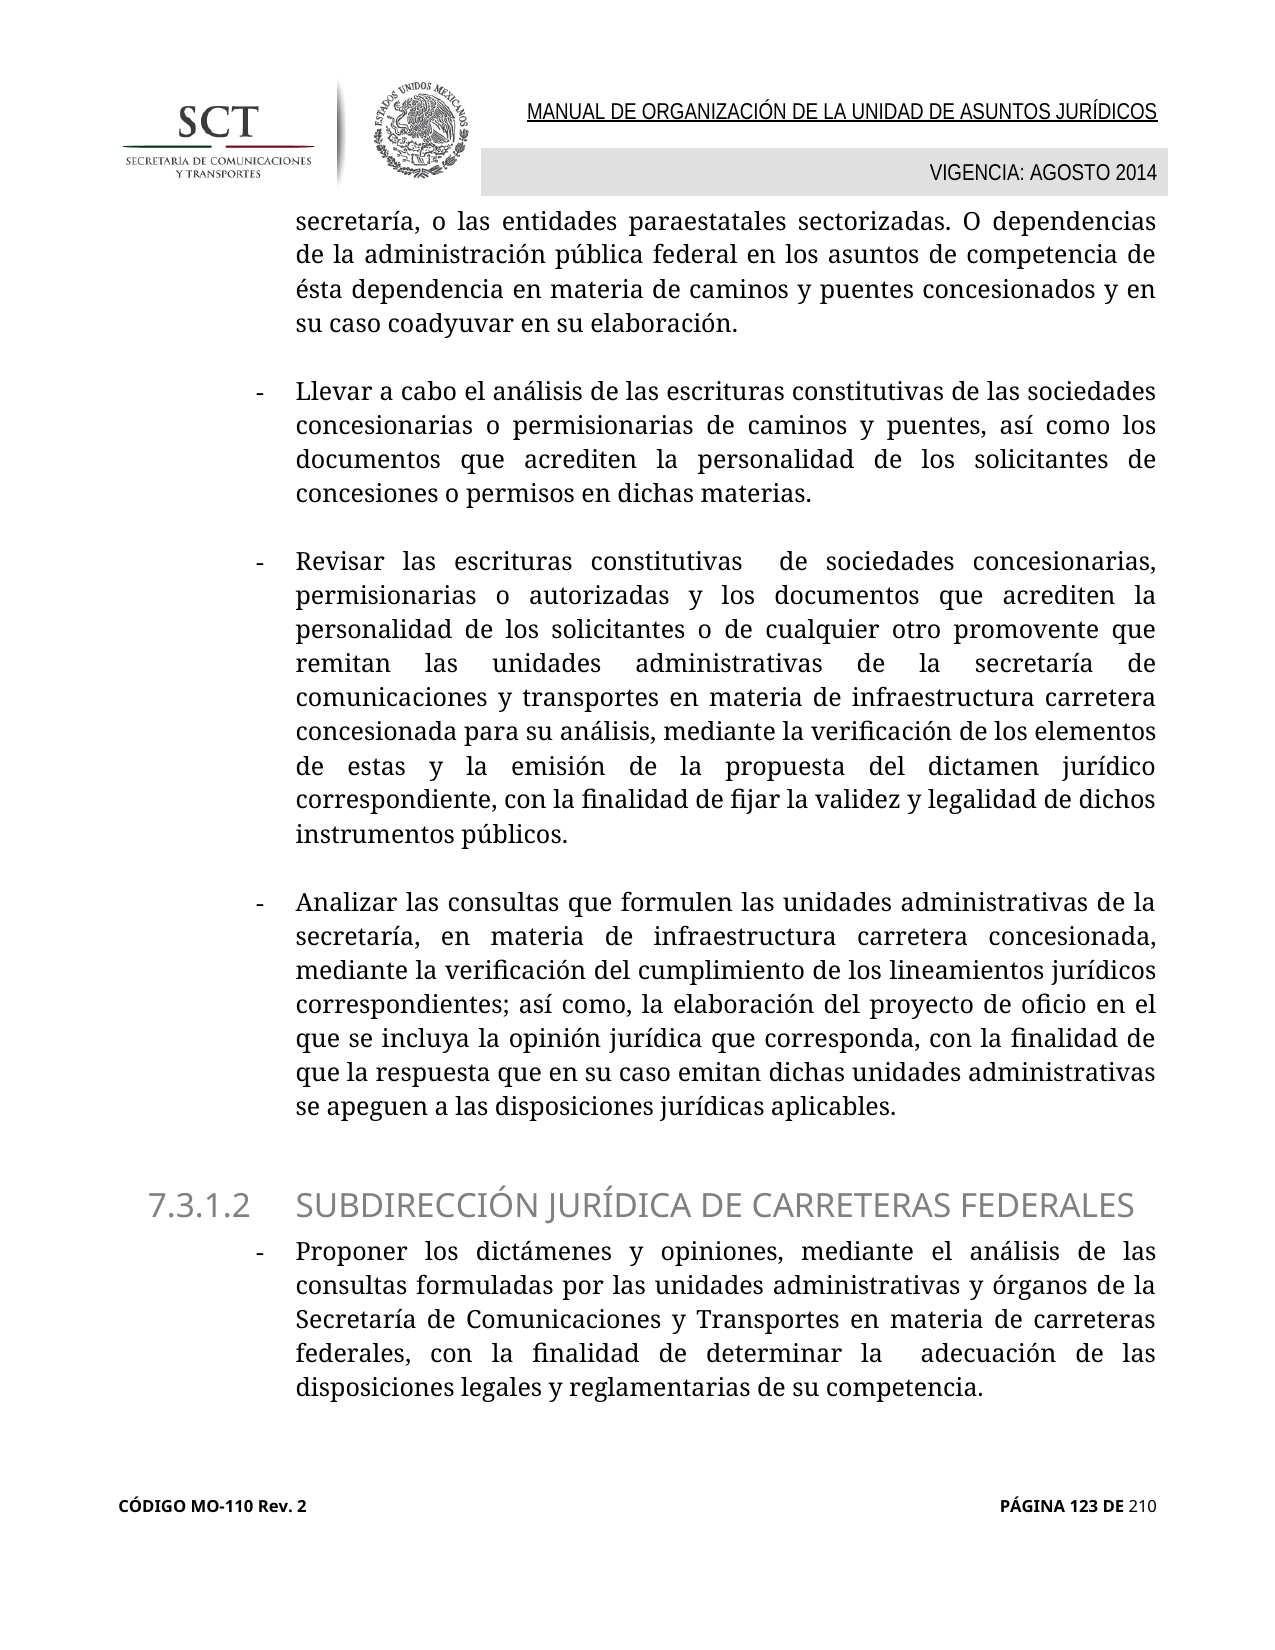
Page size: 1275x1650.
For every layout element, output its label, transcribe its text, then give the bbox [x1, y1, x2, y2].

list Proponer los dictámenes y opiniones, mediante el análisis de las consultas formuladas por las unidades administrativas y órganos de la Secretaría de Comunicaciones y Transportes en materia de carreteras federales, con la finalidad de determinar la adecuación de las disposiciones legales y reglamentarias de su competencia. [256, 1233, 1157, 1404]
subtitle 7.3.1.2 SUBDIRECCIÓN JURÍDICA DE CARRETERAS FEDERALES [148, 1182, 1157, 1227]
picture [118, 73, 470, 195]
list Revisar las escrituras constitutivas de sociedades concesionarias, permisionarias o autorizadas y los documentos que acrediten la personalidad de los solicitantes o de cualquier otro promovente que remitan las unidades administrativas de la secretaría de comunicaciones y transportes en materia de infraestructura carretera concesionada para su análisis, mediante la verificación de los elementos de estas y la emisión de la propuesta del dictamen jurídico correspondiente, con la finalidad de fijar la validez y legalidad de dichos instrumentos públicos. [256, 544, 1157, 850]
list Llevar a cabo el análisis de las escrituras constitutivas de las sociedades concesionarias o permisionarias de caminos y puentes, así como los documentos que acrediten la personalidad de los solicitantes de concesiones o permisos en dichas materias. [256, 373, 1157, 510]
list Analizar las consultas que formulen las unidades administrativas de la secretaría, en materia de infraestructura carretera concesionada, mediante la verificación del cumplimiento de los lineamientos jurídicos correspondientes; así como, la elaboración del proyecto de oficio en el que se incluya la opinión jurídica que corresponda, con la finalidad de que la respuesta que en su caso emitan dichas unidades administrativas se apeguen a las disposiciones jurídicas aplicables. [256, 884, 1157, 1123]
